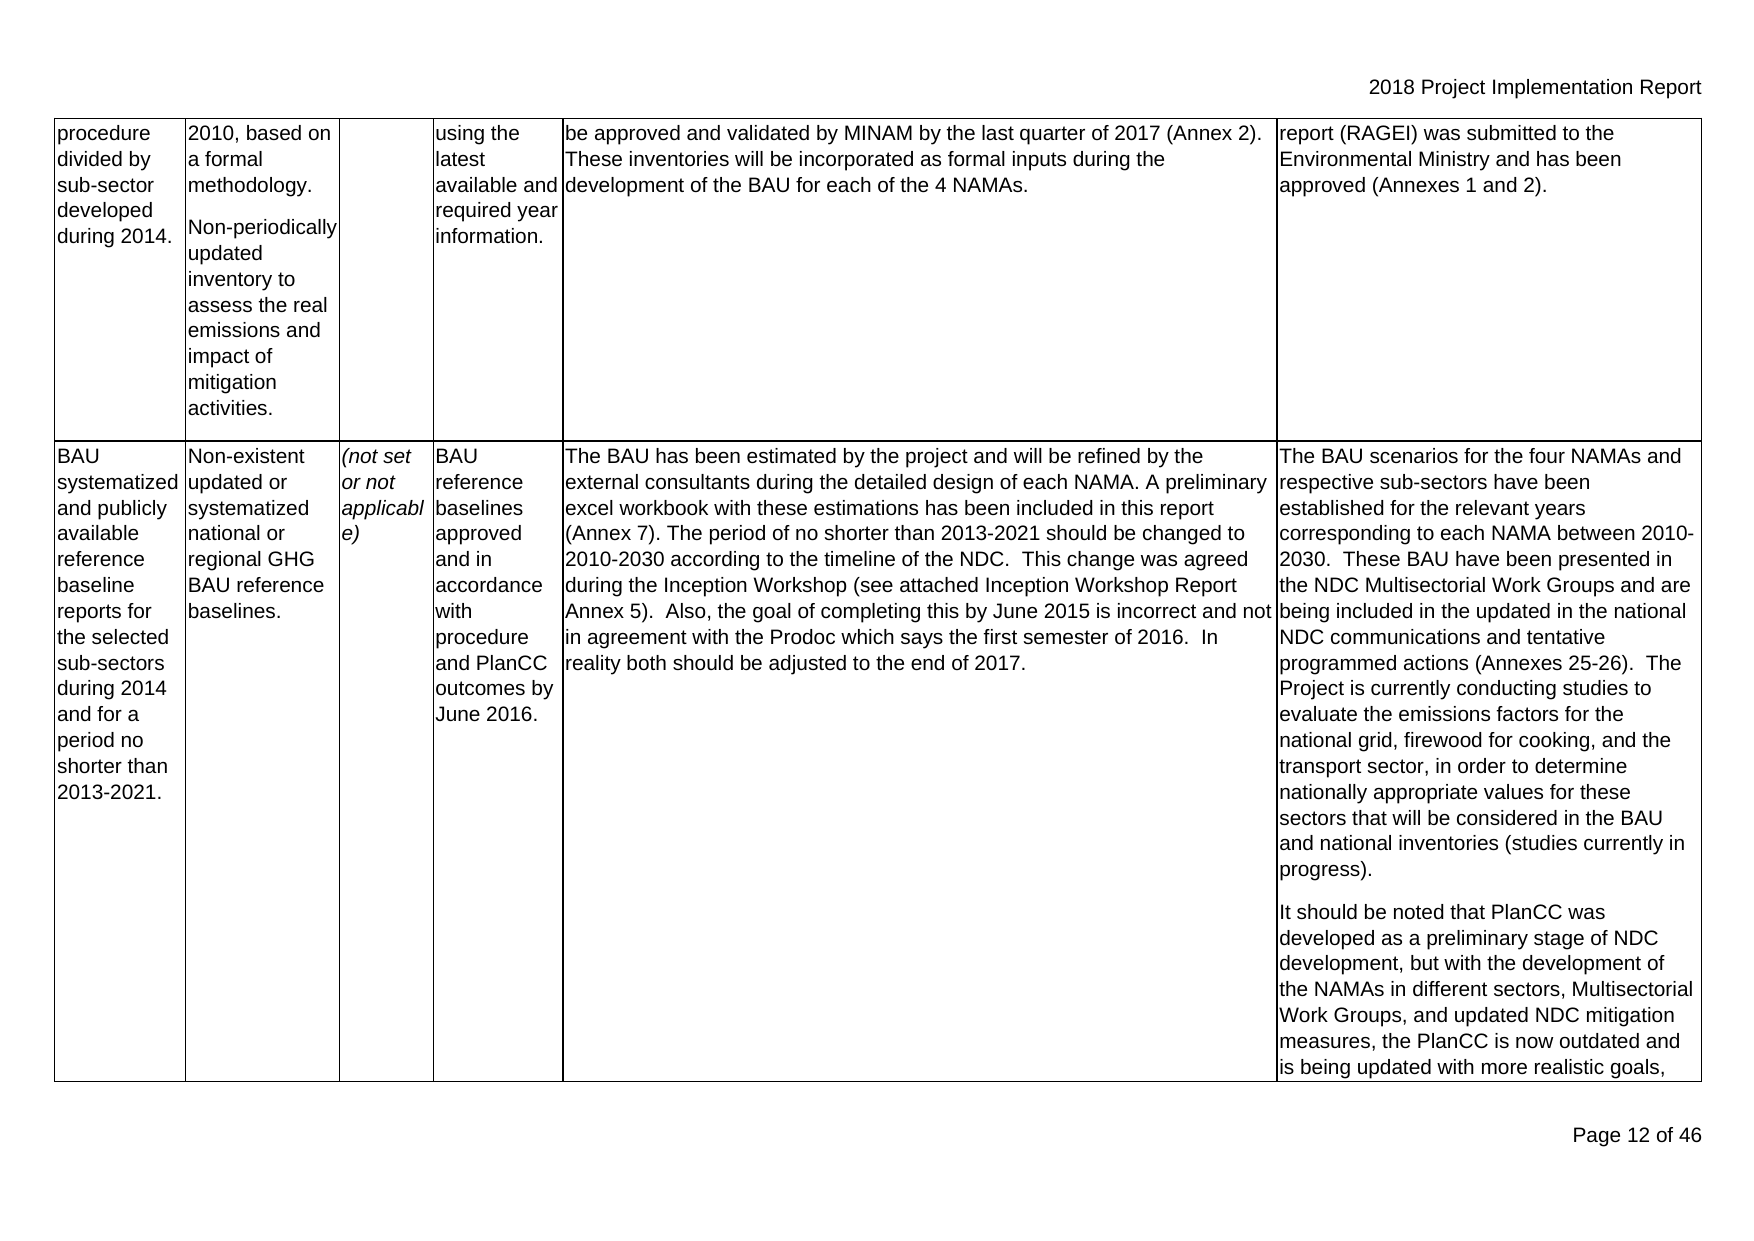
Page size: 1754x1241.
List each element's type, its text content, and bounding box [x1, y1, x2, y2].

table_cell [564, 442, 1276, 1081]
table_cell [186, 442, 339, 1081]
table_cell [340, 442, 433, 1081]
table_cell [55, 119, 185, 440]
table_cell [186, 119, 339, 440]
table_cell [434, 119, 562, 440]
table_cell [340, 119, 433, 440]
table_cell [564, 119, 1276, 440]
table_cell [1278, 119, 1701, 440]
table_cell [55, 442, 185, 1081]
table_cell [434, 442, 562, 1081]
